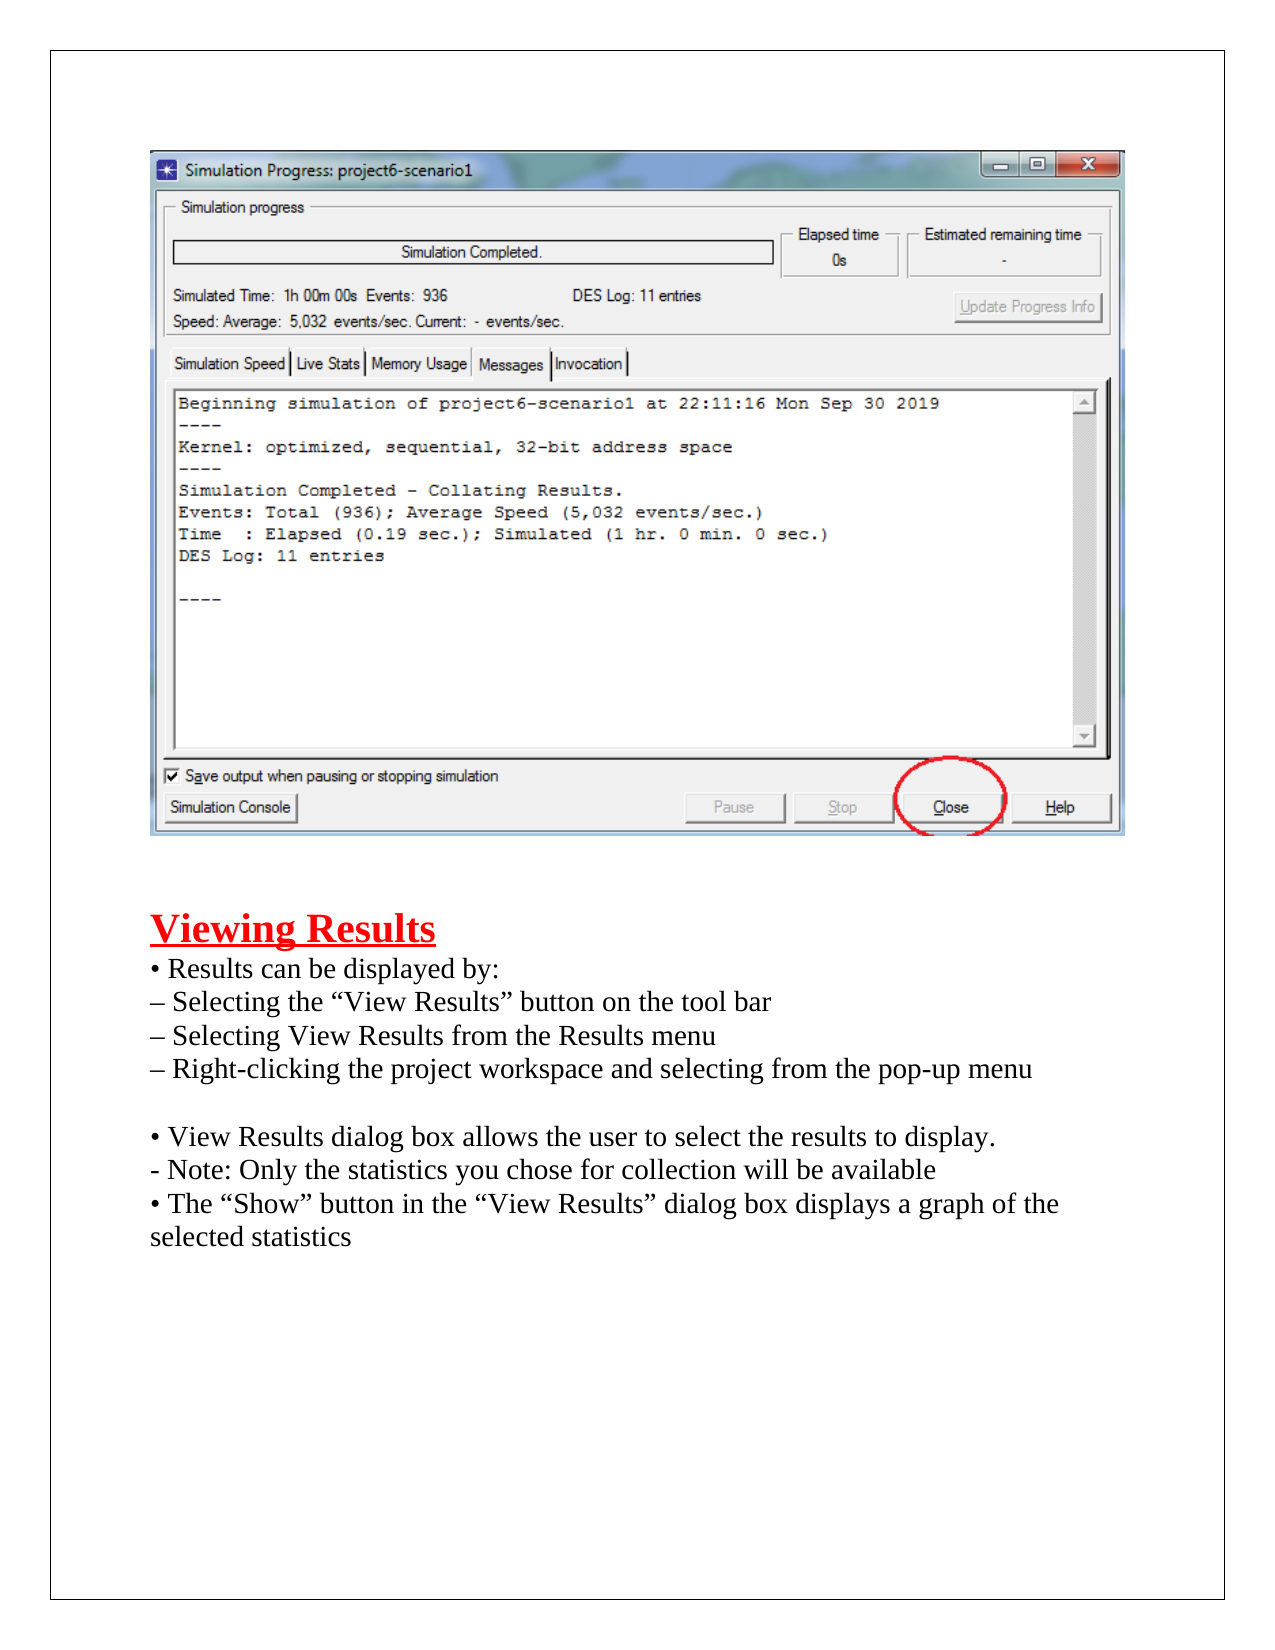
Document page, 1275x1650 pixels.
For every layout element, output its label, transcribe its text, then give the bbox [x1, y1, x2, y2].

text – Selecting the “View Results” button on the tool bar [150, 984, 1125, 1018]
text – Right-clicking the project workspace and selecting from the pop-up menu [150, 1052, 1125, 1085]
text – Selecting View Results from the Results menu [150, 1018, 1125, 1052]
text - Note: Only the statistics you chose for collection will be available [150, 1152, 1125, 1186]
text • The “Show” button in the “View Results” dialog box displays a graph of the selected statistics [150, 1186, 1125, 1253]
text • Results can be displayed by: [150, 951, 1125, 984]
picture [150, 150, 1125, 836]
text • View Results dialog box allows the user to select the results to display. [150, 1119, 1125, 1152]
text Viewing Results [150, 903, 1125, 951]
